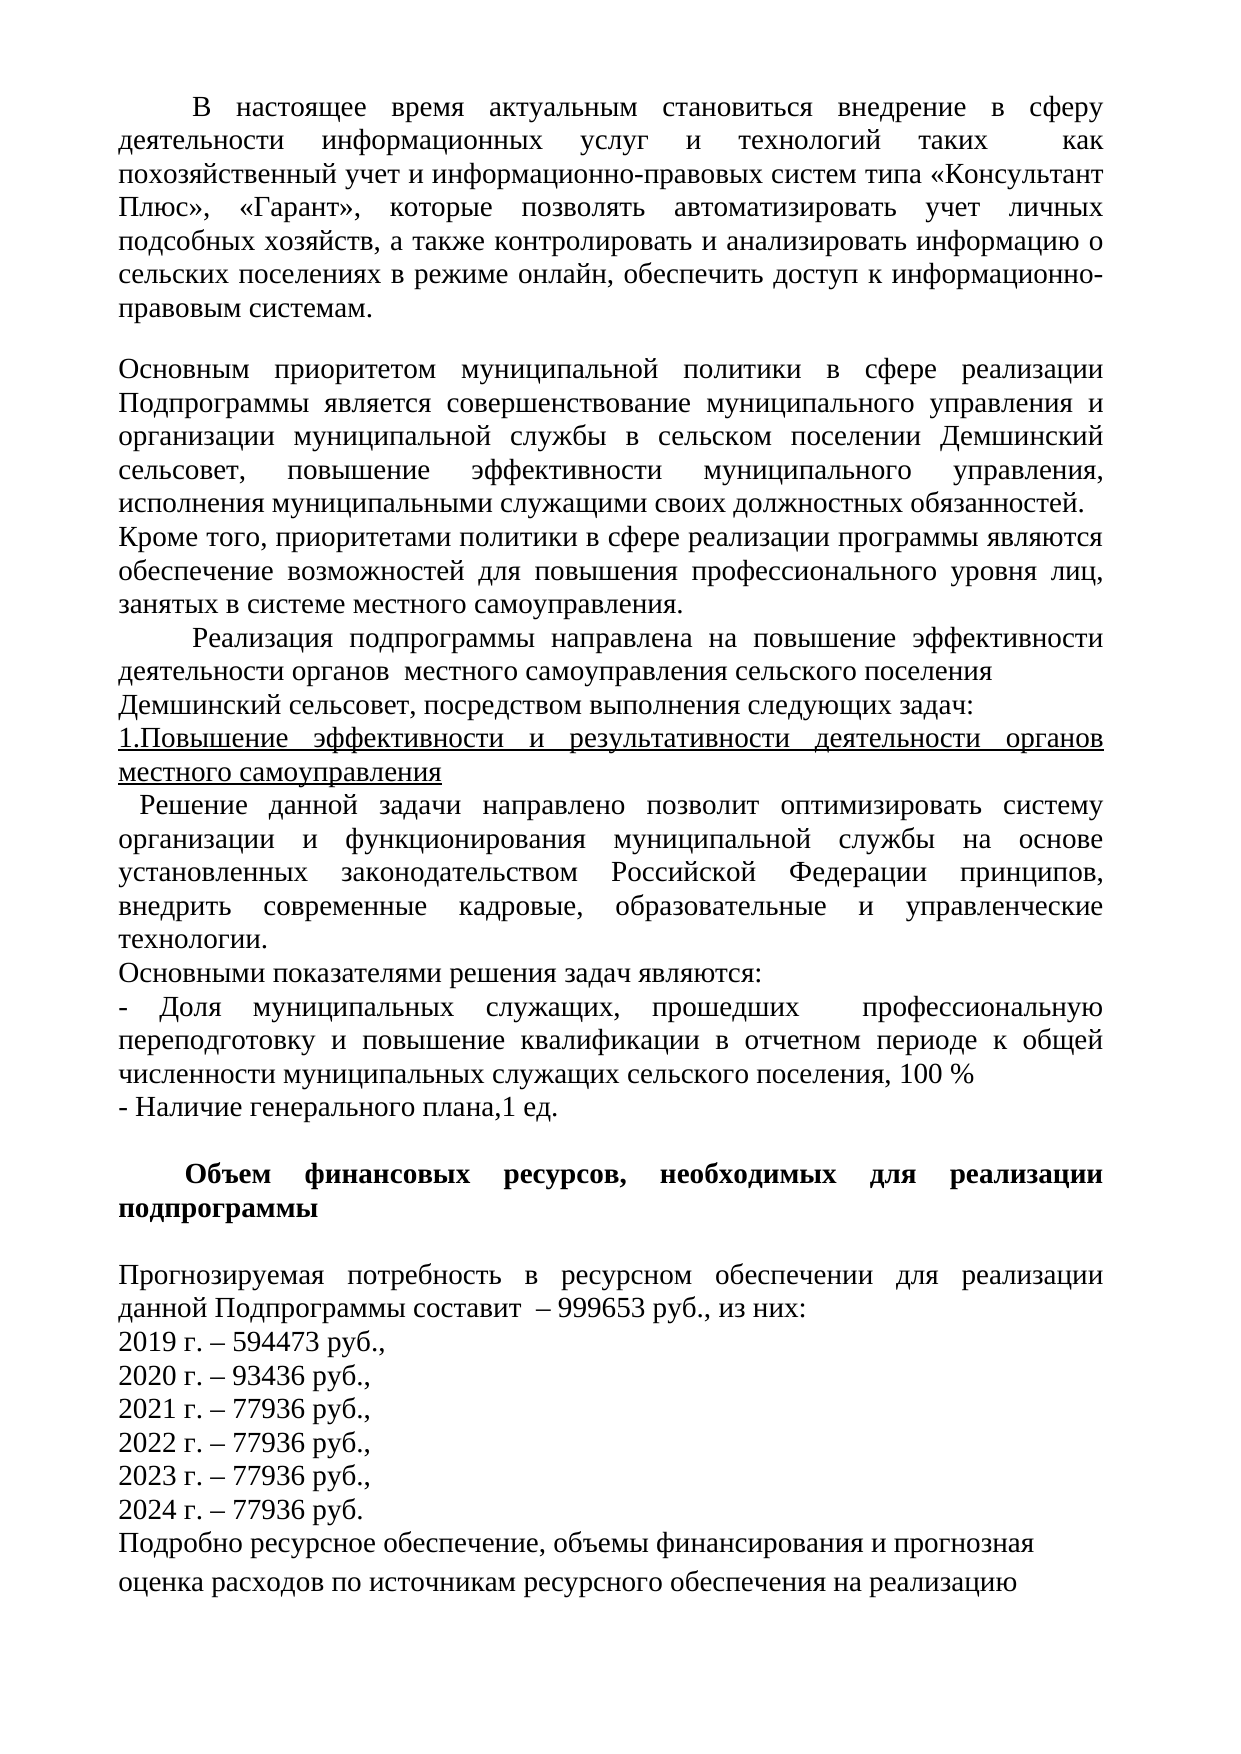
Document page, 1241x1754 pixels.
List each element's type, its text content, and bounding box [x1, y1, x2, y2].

text Прогнозируемая потребность в ресурсном обеспечении для реализации данной Подпрограммы составит – 999653 руб., из них: [118, 1257, 1104, 1324]
text - Наличие генерального плана,1 ед. [118, 1089, 1104, 1123]
text 2023 г. – 77936 руб., [118, 1458, 1104, 1492]
text Основным приоритетом муниципальной политики в сфере реализации Подпрограммы является совершенствование муниципального управления и организации муниципальной службы в сельском поселении Демшинский сельсовет, повышение эффективности муниципального управления, исполнения муниципальными служащими своих должностных обязанностей. [118, 351, 1104, 519]
text 2022 г. – 77936 руб., [118, 1425, 1104, 1458]
text 2019 г. – 594473 руб., [118, 1324, 1104, 1358]
text Решение данной задачи направлено позволит оптимизировать систему организации и функционирования муниципальной службы на основе установленных законодательством Российской Федерации принципов, внедрить современные кадровые, образовательные и управленческие технологии. [118, 787, 1104, 955]
text 2020 г. – 93436 руб., [118, 1358, 1104, 1391]
text - Доля муниципальных служащих, прошедших профессиональную переподготовку и повышение квалификации в отчетном периоде к общей численности муниципальных служащих сельского поселения, 100 % [118, 989, 1104, 1089]
text Реализация подпрограммы направлена на повышение эффективности деятельности органов местного самоуправления сельского поселения [118, 620, 1104, 687]
text 2021 г. – 77936 руб., [118, 1391, 1104, 1425]
text Кроме того, приоритетами политики в сфере реализации программы являются обеспечение возможностей для повышения профессионального уровня лиц, занятых в системе местного самоуправления. [118, 519, 1104, 620]
text 1.Повышение эффективности и результативности деятельности органов местного самоуправления [118, 751, 1104, 787]
text 1.Повышение эффективности и результативности деятельности органов местного самоуправления [118, 720, 1104, 749]
text В настоящее время актуальным становиться внедрение в сферу деятельности информационных услуг и технологий таких как похозяйственный учет и информационно-правовых систем типа «Консультант Плюс», «Гарант», которые позволять автоматизировать учет личных подсобных хозяйств, а также контролировать и анализировать информацию о сельских поселениях в режиме онлайн, обеспечить доступ к информационно-правовым системам. [118, 89, 1104, 323]
text Демшинский сельсовет, посредством выполнения следующих задач: [118, 687, 1104, 720]
text Основными показателями решения задач являются: [118, 955, 1104, 989]
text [118, 1525, 1104, 1597]
text 2024 г. – 77936 руб. [118, 1492, 1104, 1525]
text Объем финансовых ресурсов, необходимых для реализации подпрограммы [118, 1156, 1104, 1223]
